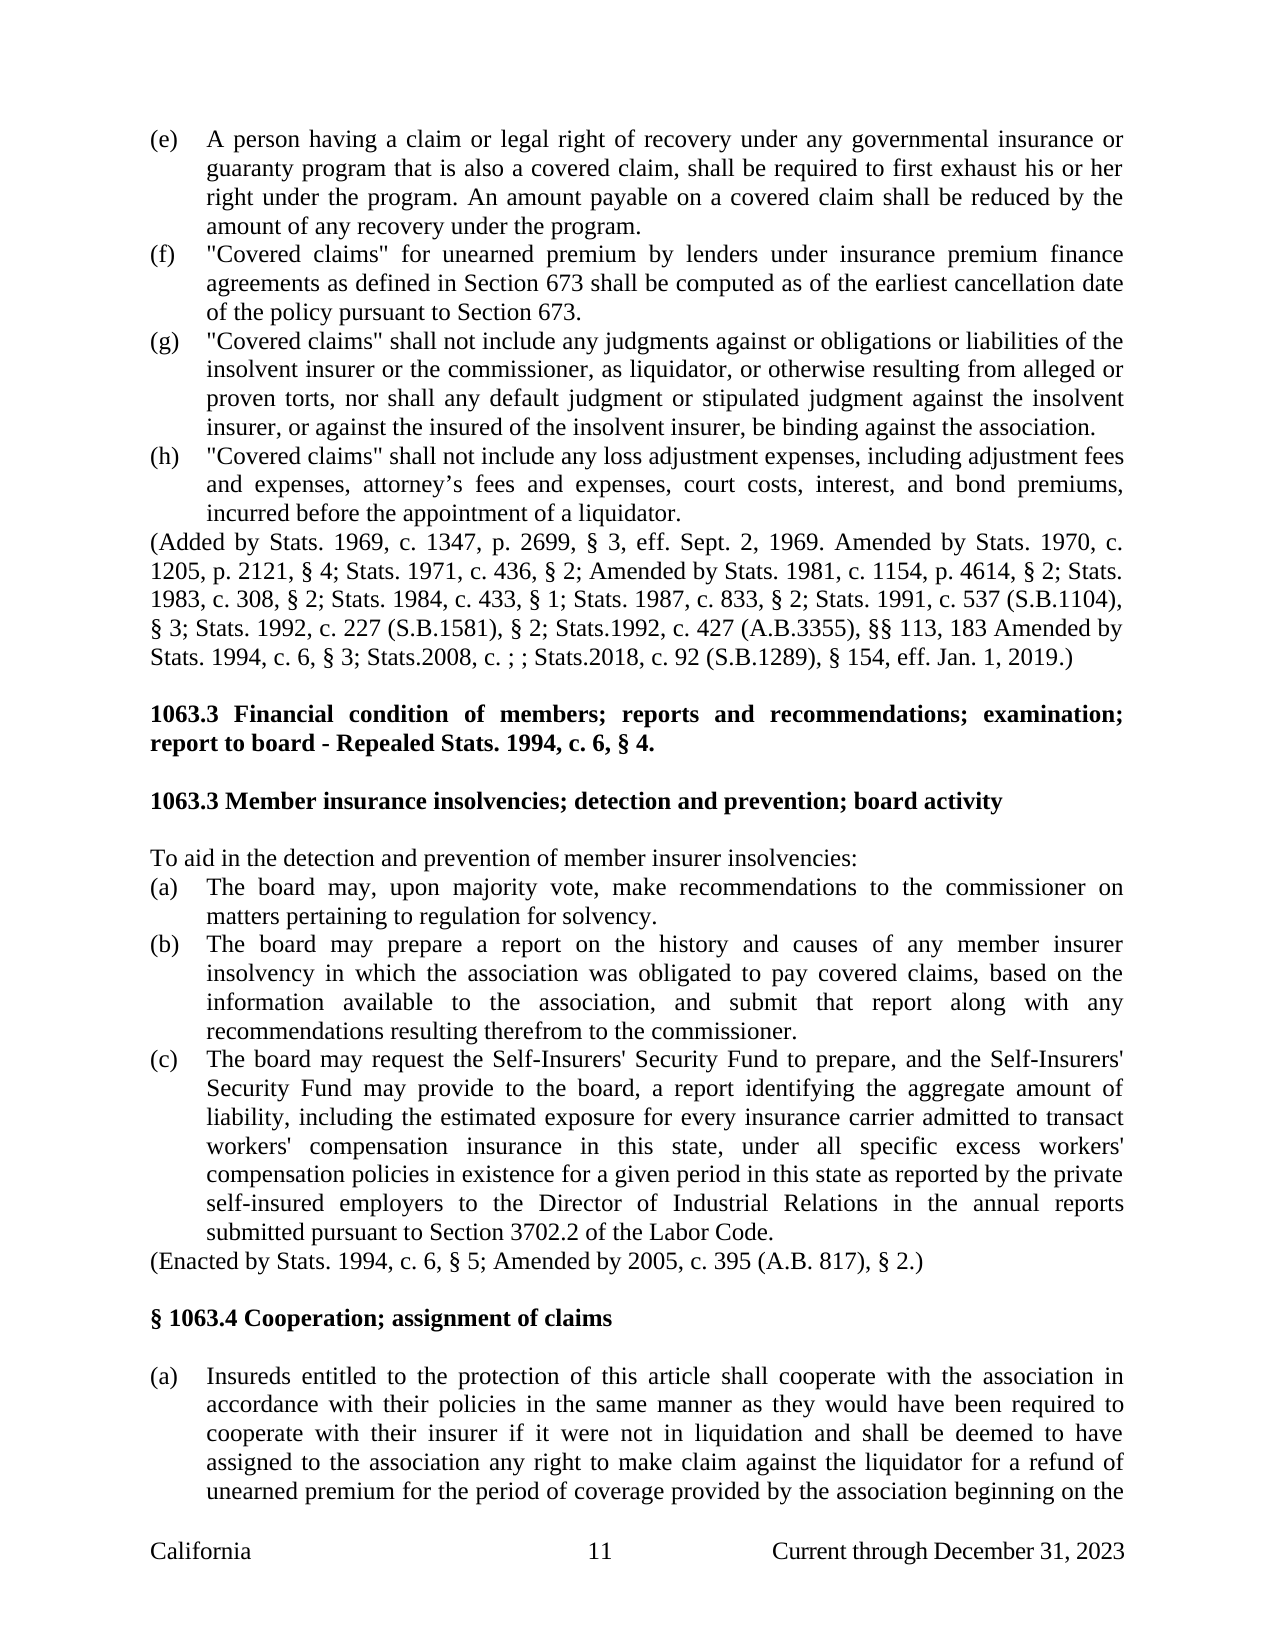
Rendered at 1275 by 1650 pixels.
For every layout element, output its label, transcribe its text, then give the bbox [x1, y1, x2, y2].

text § 1063.4 Cooperation; assignment of claims [150, 1303, 1125, 1332]
text 1063.3 Financial condition of members; reports and recommendations; examination; report to board - Repealed Stats. 1994, c. 6, § 4. [150, 699, 1125, 757]
text 1063.3 Member insurance insolvencies; detection and prevention; board activity [150, 786, 1125, 814]
text (Added by Stats. 1969, c. 1347, p. 2699, § 3, eff. Sept. 2, 1969. Amended by Stats. 1970, c. 1205, p. 2121, § 4; Stats. 1971, c. 436, § 2; Amended by Stats. 1981, c. 1154, p. 4614, § 2; Stats. 1983, c. 308, § 2; Stats. 1984, c. 433, § 1; Stats. 1987, c. 833, § 2; Stats. 1991, c. 537 (S.B.1104), § 3; Stats. 1992, c. 227 (S.B.1581), § 2; Stats.1992, c. 427 (A.B.3355), §§ 113, 183 Amended by Stats. 1994, c. 6, § 3; Stats.2008, c. ; ; Stats.2018, c. 92 (S.B.1289), § 154, eff. Jan. 1, 2019.) [150, 527, 1125, 671]
text (h) "Covered claims" shall not include any loss adjustment expenses, including adjustment fees and expenses, attorney’s fees and expenses, court costs, interest, and bond premiums, incurred before the appointment of a liquidator. [150, 441, 1125, 527]
text (e) A person having a claim or legal right of recovery under any governmental insurance or guaranty program that is also a covered claim, shall be required to first exhaust his or her right under the program. An amount payable on a covered claim shall be reduced by the amount of any recovery under the program. [150, 124, 1125, 239]
text To aid in the detection and prevention of member insurer insolvencies: [150, 843, 1125, 872]
text (a) The board may, upon majority vote, make recommendations to the commissioner on matters pertaining to regulation for solvency. [150, 872, 1125, 929]
text (b) The board may prepare a report on the history and causes of any member insurer insolvency in which the association was obligated to pay covered claims, based on the information available to the association, and submit that report along with any recommendations resulting therefrom to the commissioner. [150, 929, 1125, 1044]
text (Enacted by Stats. 1994, c. 6, § 5; Amended by 2005, c. 395 (A.B. 817), § 2.) [150, 1246, 1125, 1274]
text (g) "Covered claims" shall not include any judgments against or obligations or liabilities of the insolvent insurer or the commissioner, as liquidator, or otherwise resulting from alleged or proven torts, nor shall any default judgment or stipulated judgment against the insolvent insurer, or against the insured of the insolvent insurer, be binding against the association. [150, 326, 1125, 441]
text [150, 1361, 1125, 1504]
text (c) The board may request the Self-Insurers' Security Fund to prepare, and the Self-Insurers' Security Fund may provide to the board, a report identifying the aggregate amount of liability, including the estimated exposure for every insurance carrier admitted to transact workers' compensation insurance in this state, under all specific excess workers' compensation policies in existence for a given period in this state as reported by the private self-insured employers to the Director of Industrial Relations in the annual reports submitted pursuant to Section 3702.2 of the Labor Code. [150, 1044, 1125, 1246]
text (f) "Covered claims" for unearned premium by lenders under insurance premium finance agreements as defined in Section 673 shall be computed as of the earliest cancellation date of the policy pursuant to Section 673. [150, 239, 1125, 326]
